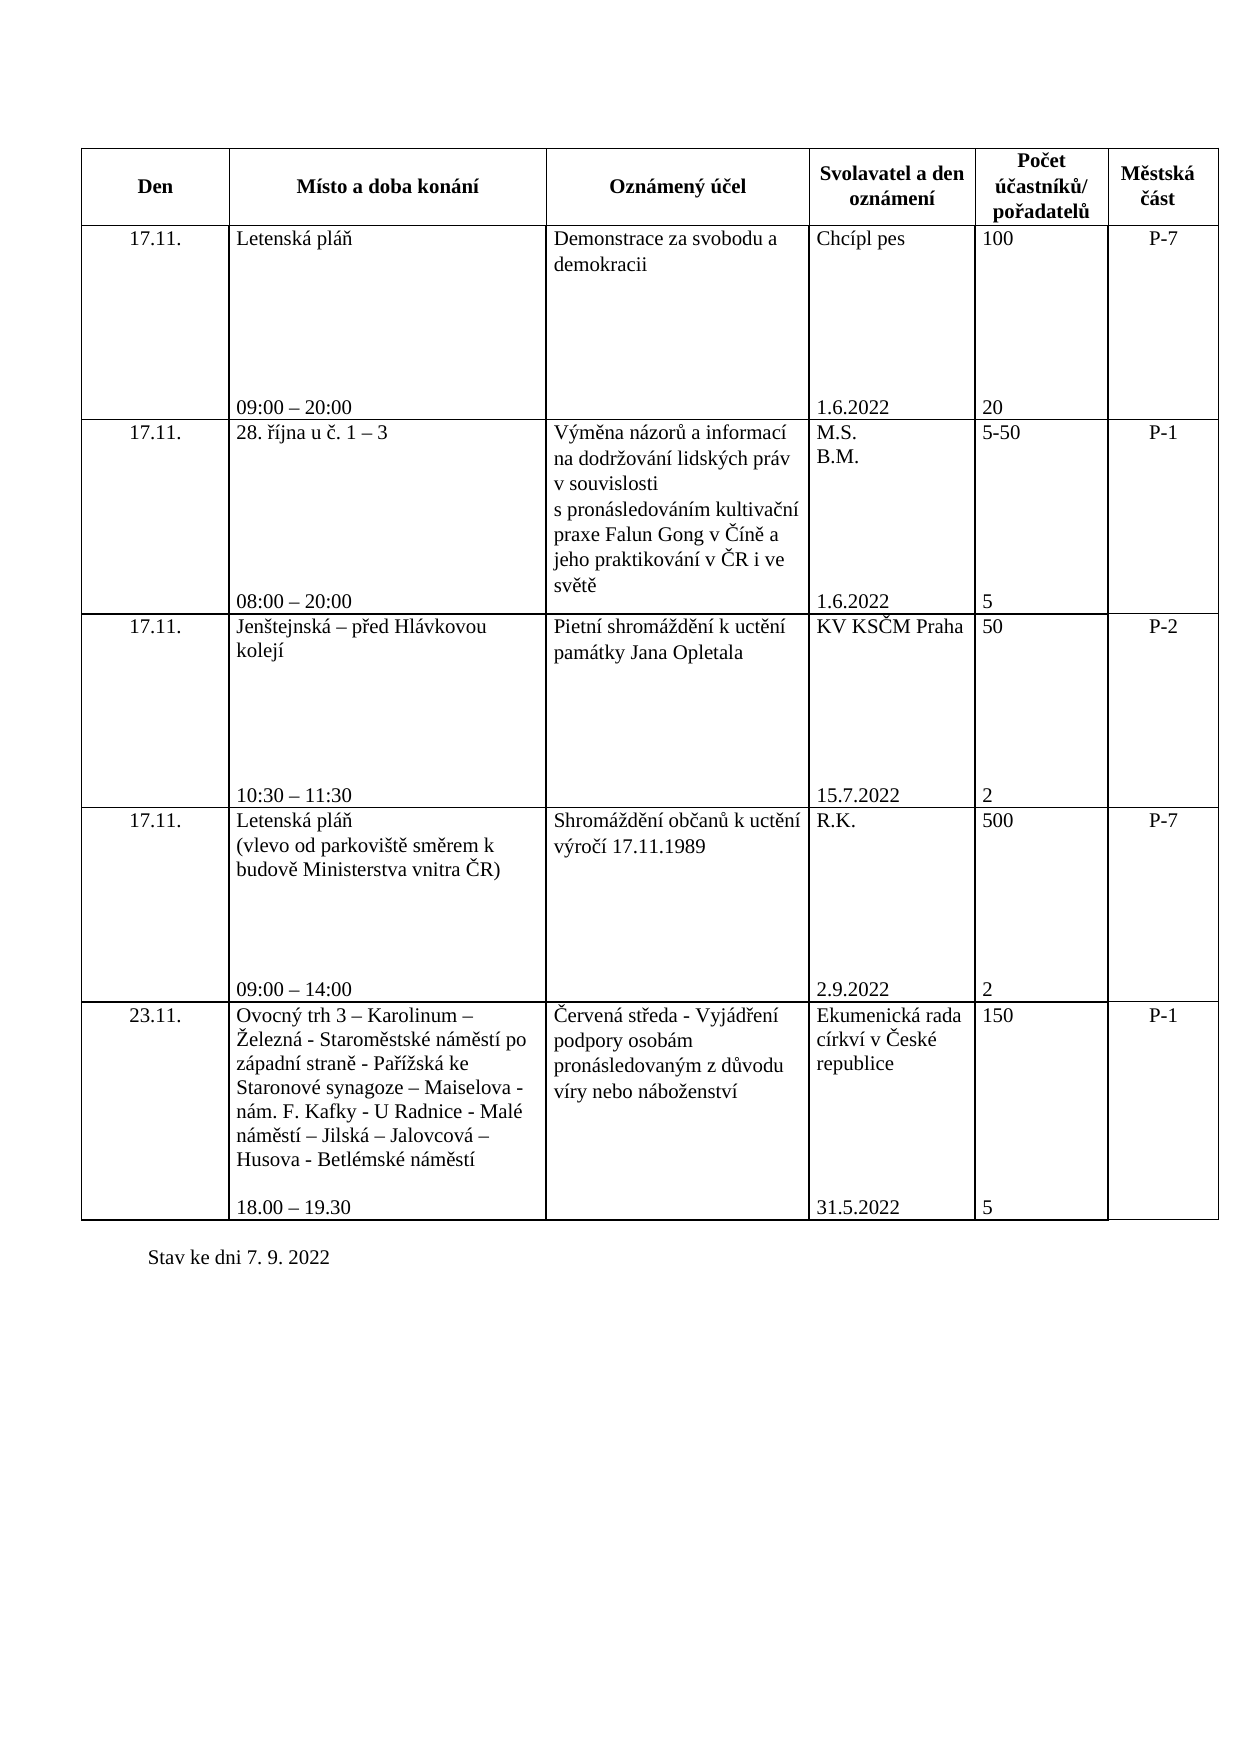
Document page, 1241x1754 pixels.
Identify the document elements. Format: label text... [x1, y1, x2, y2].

table_cell Ovocný trh 3 – Karolinum – Železná - Staroměstské náměstí po západní straně - Pařížská ke Staronové synagoze – Maiselova - nám. F. Kafky - U Radnice - Malé náměstí – Jilská – Jalovcová – Husova - Betlémské náměstí 18.00 – 19.30 [230, 1003, 545, 1219]
table_cell 5-50 5 [976, 420, 1107, 613]
table_header Počet účastníků/ pořadatelů [976, 149, 1108, 225]
table_cell Letenská pláň 09:00 – 20:00 [230, 226, 545, 419]
table_cell P-1 [1109, 420, 1218, 613]
table_cell 500 2 [976, 808, 1107, 1001]
table_cell Jenštejnská – před Hlávkovou kolejí 10:30 – 11:30 [230, 615, 545, 807]
table_cell P-1 [1109, 1002, 1218, 1219]
table_cell 100 20 [976, 226, 1107, 419]
table_cell KV KSČM Praha 15.7.2022 [810, 615, 974, 807]
table_header Městská část [1109, 149, 1218, 225]
table_cell Ekumenická rada církví v České republice 31.5.2022 [810, 1003, 974, 1219]
table_cell R.K. 2.9.2022 [810, 808, 974, 1001]
table_cell 23.11. [82, 1003, 228, 1219]
table_cell Demonstrace za svobodu a demokracii [547, 226, 808, 419]
table_cell P-2 [1109, 614, 1218, 807]
table_header Místo a doba konání [230, 149, 546, 225]
table_cell 28. října u č. 1 – 3 08:00 – 20:00 [230, 420, 545, 613]
table_header Svolavatel a den oznámení [810, 149, 975, 225]
table_cell 150 5 [976, 1003, 1107, 1219]
table_cell 17.11. [82, 420, 228, 613]
table_header Oznámený účel [547, 149, 809, 225]
table_cell M.S. B.M. 1.6.2022 [810, 420, 974, 613]
table_cell 17.11. [82, 808, 228, 1001]
table_cell Červená středa - Vyjádření podpory osobám pronásledovaným z důvodu víry nebo náboženství [547, 1003, 808, 1219]
table_header Den [82, 149, 229, 225]
text Stav ke dni 7. 9. 2022 [148, 1245, 1093, 1269]
table_cell Chcípl pes 1.6.2022 [810, 226, 974, 419]
table_cell Shromáždění občanů k uctění výročí 17.11.1989 [547, 808, 808, 1001]
table_cell Výměna názorů a informací na dodržování lidských práv v souvislosti s pronásledováním kultivační praxe Falun Gong v Číně a jeho praktikování v ČR i ve světě [547, 420, 808, 613]
table_cell 17.11. [82, 615, 228, 807]
table_cell P-7 [1109, 226, 1218, 419]
table_cell Pietní shromáždění k uctění památky Jana Opletala [547, 615, 808, 807]
table_cell Letenská pláň (vlevo od parkoviště směrem k budově Ministerstva vnitra ČR) 09:00 – 14:00 [230, 808, 545, 1001]
table_cell P-7 [1109, 808, 1218, 1001]
table_cell 50 2 [976, 615, 1107, 807]
table_cell 17.11. [82, 226, 228, 419]
